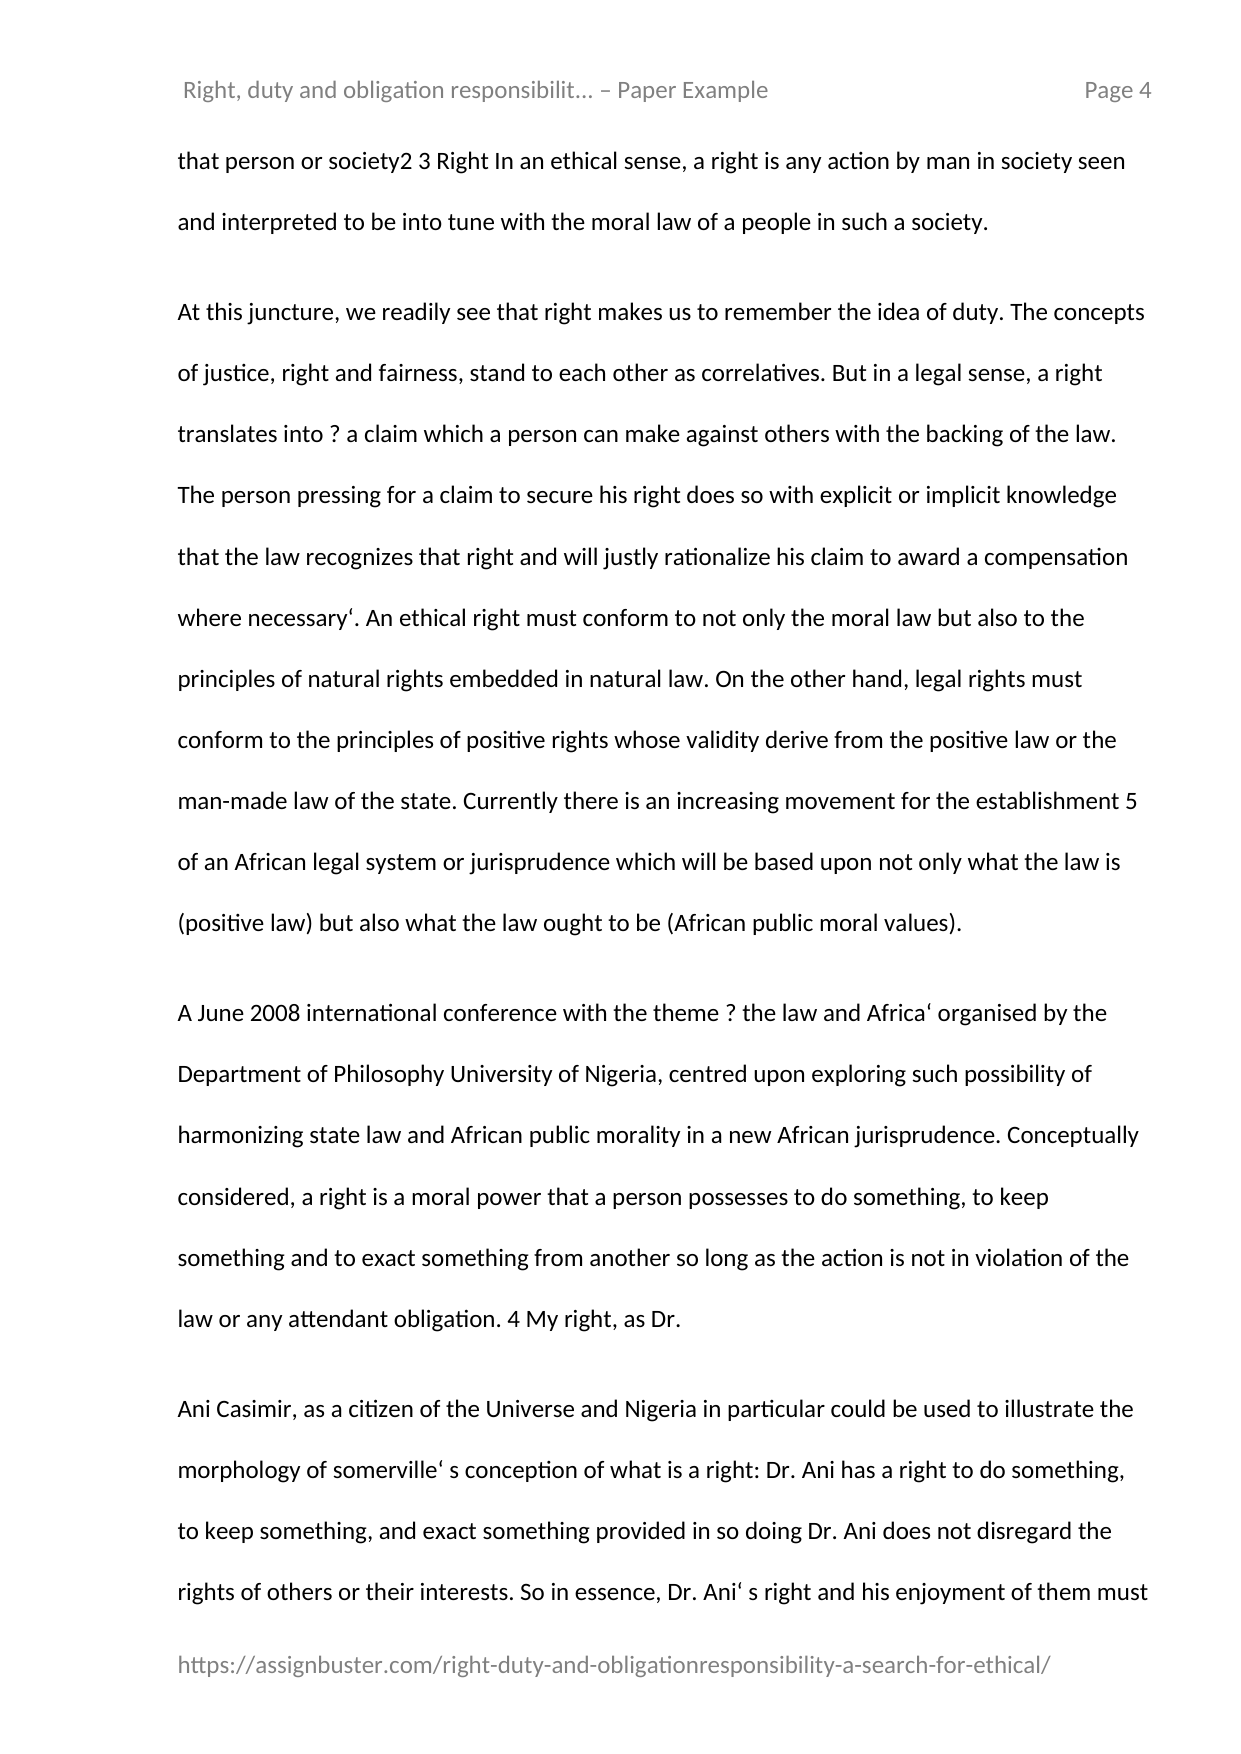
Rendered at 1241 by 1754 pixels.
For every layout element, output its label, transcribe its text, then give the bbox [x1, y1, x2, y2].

text At this juncture, we readily see that right makes us to remember the idea of duty. The concepts of justice, right and fairness, stand to each other as correlatives. But in a legal sense, a right translates into ? a claim which a person can make against others with the backing of the law. The person pressing for a claim to secure his right does so with explicit or implicit knowledge that the law recognizes that right and will justly rationalize his claim to award a compensation where necessary‘. An ethical right must conform to not only the moral law but also to the principles of natural rights embedded in natural law. On the other hand, legal rights must conform to the principles of positive rights whose validity derive from the positive law or the man-made law of the state. Currently there is an increasing movement for the establishment 5 of an African legal system or jurisprudence which will be based upon not only what the law is (positive law) but also what the law ought to be (African public moral values). [177, 297, 1152, 937]
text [177, 145, 1152, 237]
text A June 2008 international conference with the theme ? the law and Africa‘ organised by the Department of Philosophy University of Nigeria, centred upon exploring such possibility of harmonizing state law and African public morality in a new African jurisprudence. Conceptually considered, a right is a moral power that a person possesses to do something, to keep something and to exact something from another so long as the action is not in violation of the law or any attendant obligation. 4 My right, as Dr. [177, 997, 1152, 1333]
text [177, 1393, 1152, 1607]
